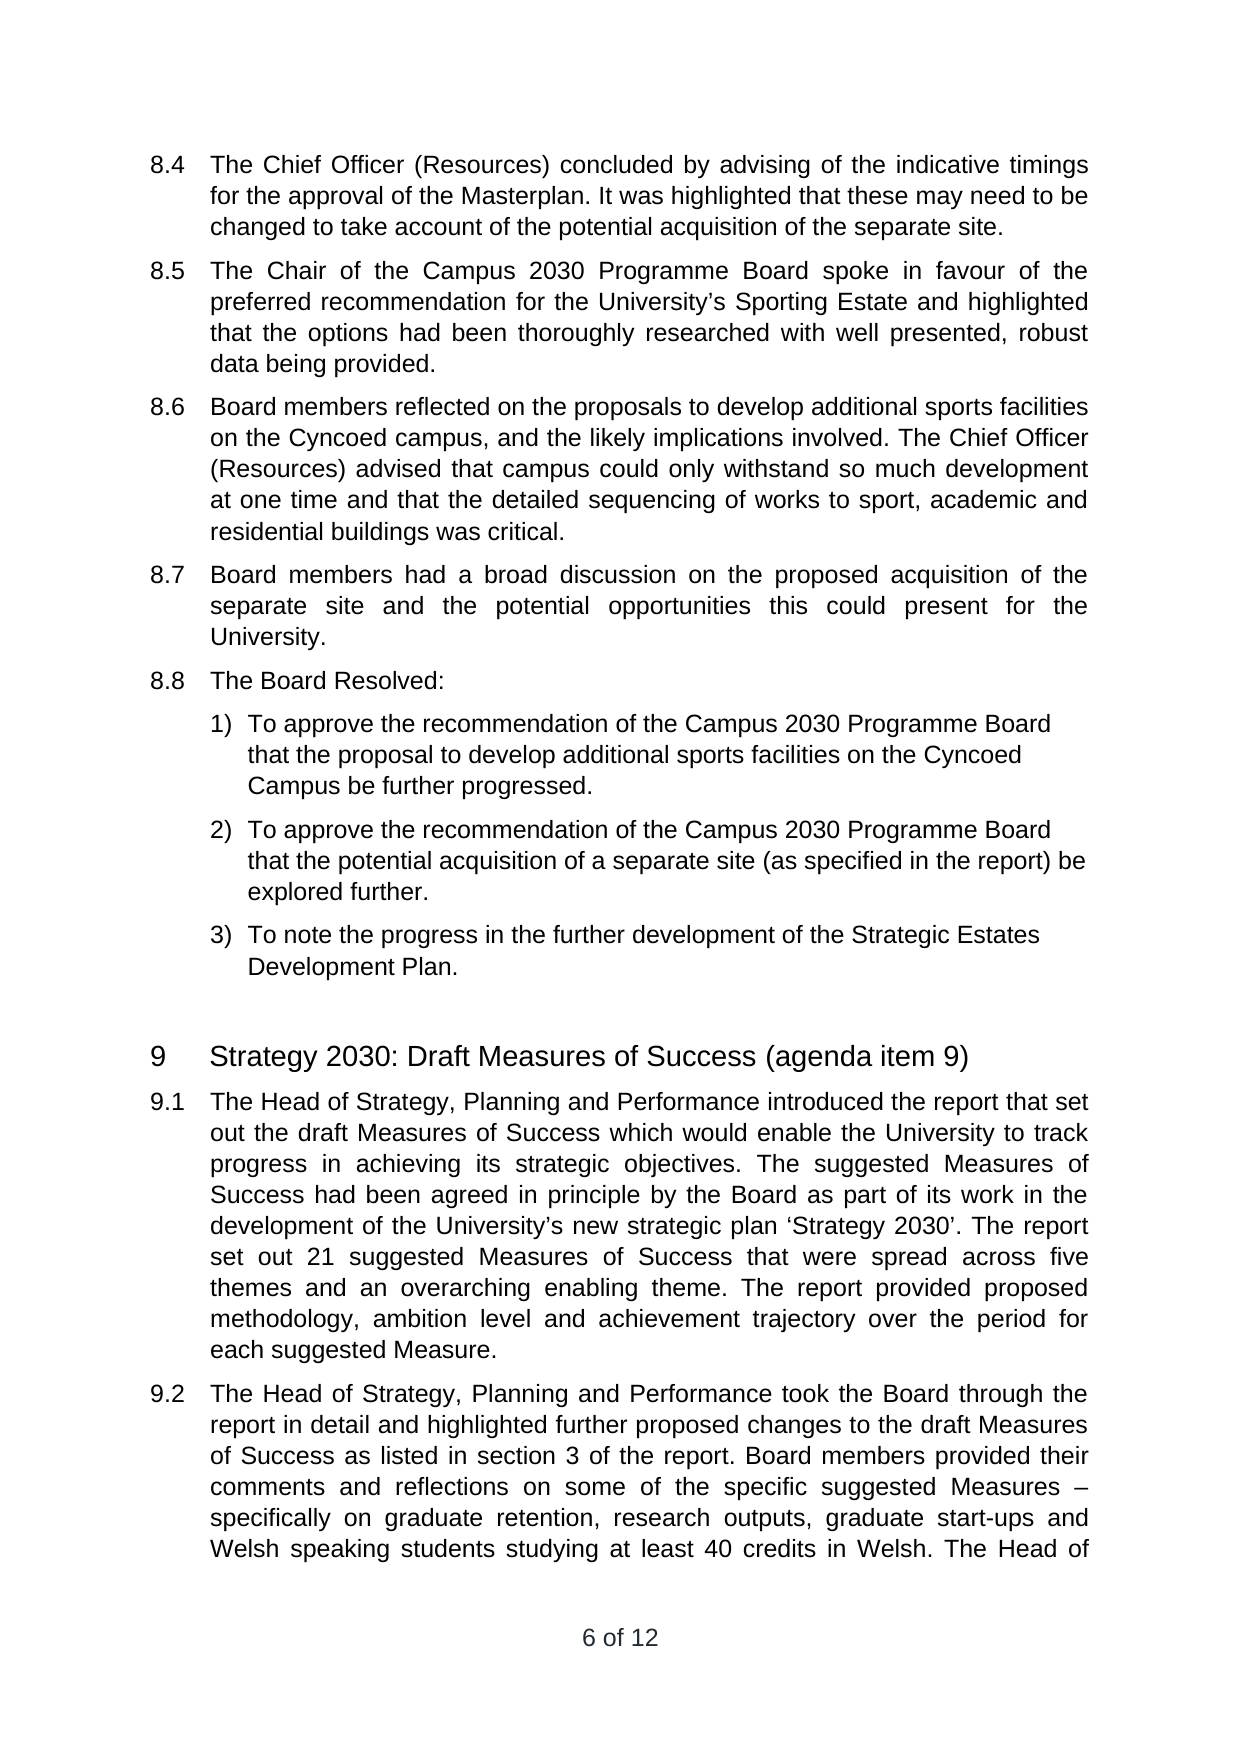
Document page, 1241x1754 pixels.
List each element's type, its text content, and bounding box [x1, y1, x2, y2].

subtitle To note the progress in the further development of the Strategic Estates Development Plan. [210, 920, 1090, 980]
subtitle The Board Resolved: [150, 666, 1090, 694]
subtitle Strategy 2030: Draft Measures of Success (agenda item 9) [150, 1038, 1090, 1072]
subtitle To approve the recommendation of the Campus 2030 Programme Board that the proposal to develop additional sports facilities on the Cyncoed Campus be further progressed. [210, 709, 1090, 800]
subtitle The Head of Strategy, Planning and Performance introduced the report that set out the draft Measures of Success which would enable the University to track progress in achieving its strategic objectives. The suggested Measures of Success had been agreed in principle by the Board as part of its work in the development of the University’s new strategic plan ‘Strategy 2030’. The report set out 21 suggested Measures of Success that were spread across five themes and an overarching enabling theme. The report provided proposed methodology, ambition level and achievement trajectory over the period for each suggested Measure. [150, 1087, 1090, 1364]
subtitle Board members reflected on the proposals to develop additional sports facilities on the Cyncoed campus, and the likely implications involved. The Chief Officer (Resources) advised that campus could only withstand so much development at one time and that the detailed sequencing of works to sport, academic and residential buildings was critical. [150, 392, 1090, 545]
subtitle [150, 1379, 1090, 1563]
subtitle The Chief Officer (Resources) concluded by advising of the indicative timings for the approval of the Masterplan. It was highlighted that these may need to be changed to take account of the potential acquisition of the separate site. [150, 150, 1090, 241]
subtitle Board members had a broad discussion on the proposed acquisition of the separate site and the potential opportunities this could present for the University. [150, 560, 1090, 651]
subtitle To approve the recommendation of the Campus 2030 Programme Board that the potential acquisition of a separate site (as specified in the report) be explored further. [210, 815, 1090, 906]
subtitle The Chair of the Campus 2030 Programme Board spoke in favour of the preferred recommendation for the University’s Sporting Estate and highlighted that the options had been thoroughly researched with well presented, robust data being provided. [150, 256, 1090, 377]
